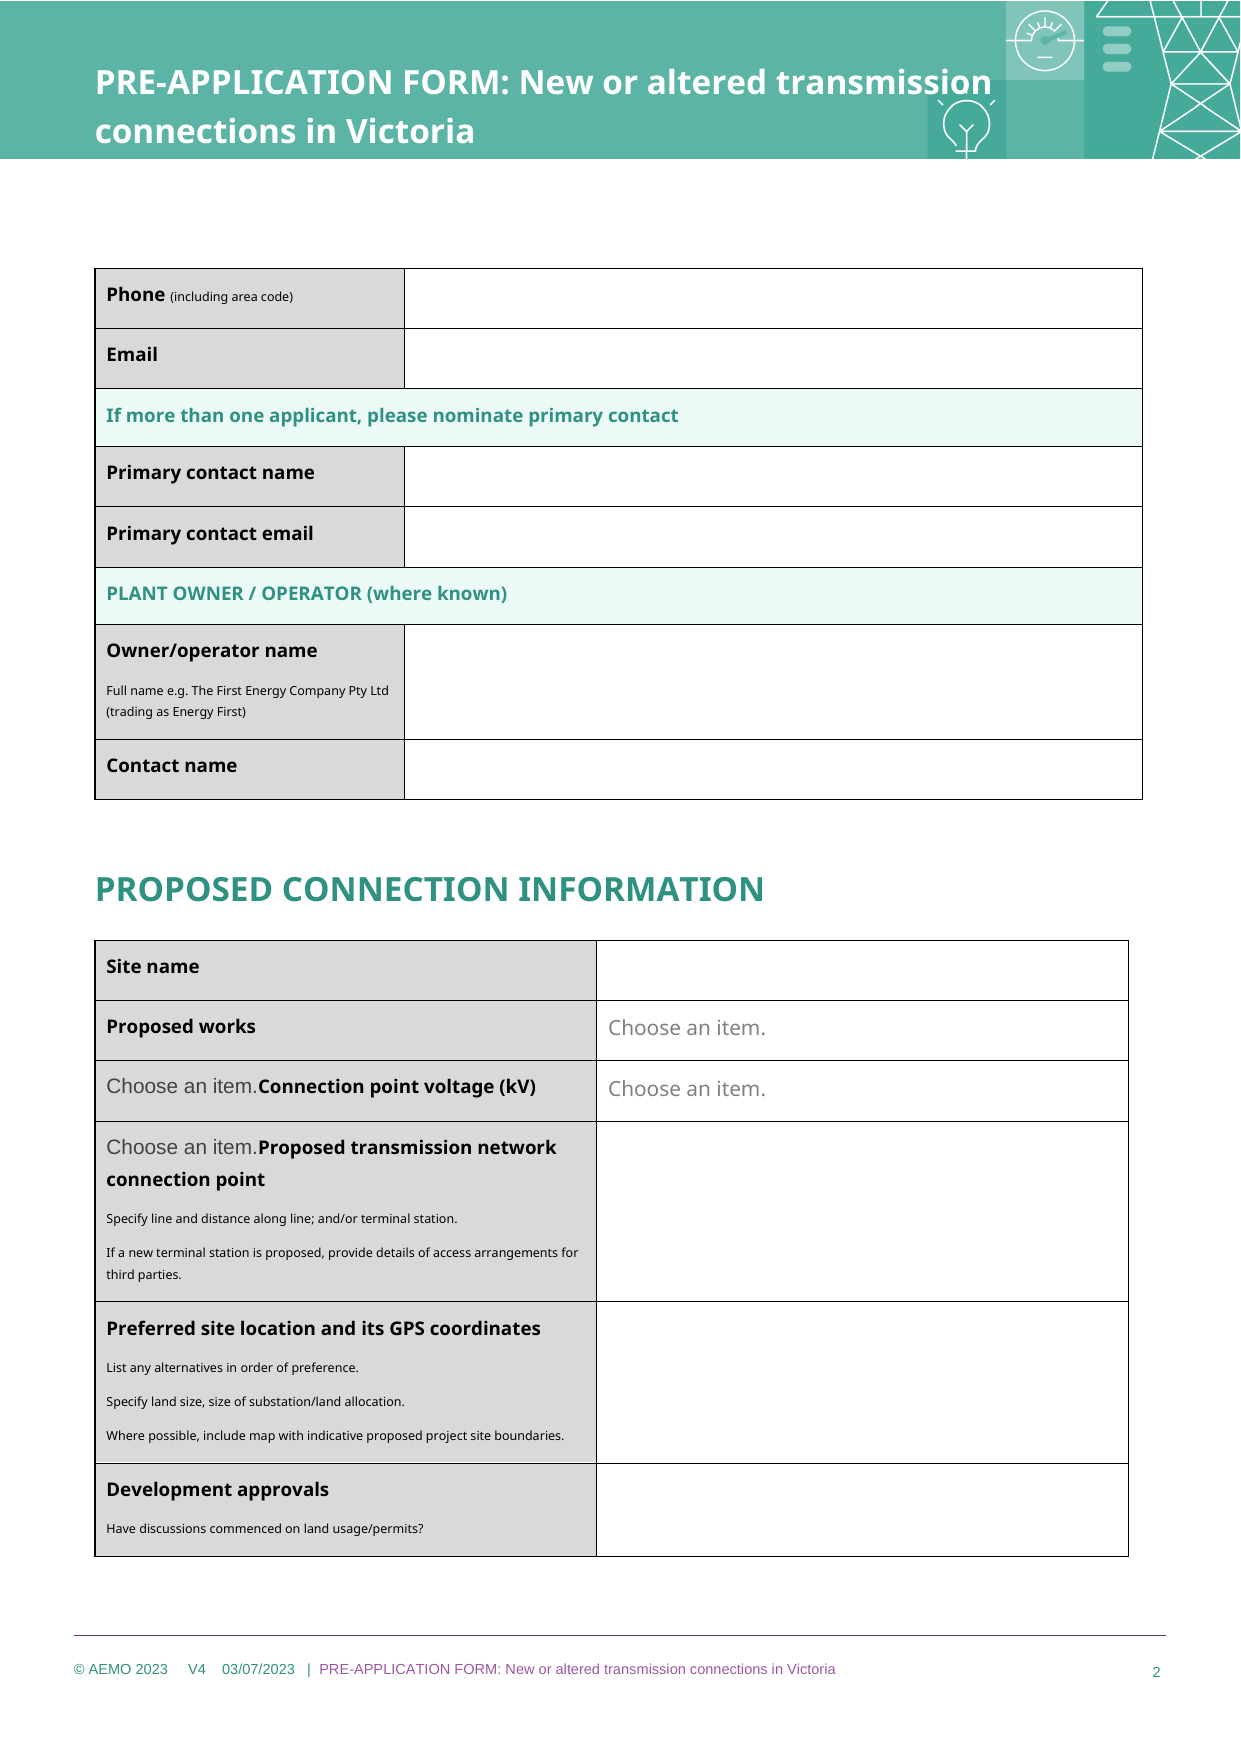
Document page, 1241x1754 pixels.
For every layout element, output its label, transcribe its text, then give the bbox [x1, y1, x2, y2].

table_cell [597, 1302, 1128, 1462]
table_cell Phone (including area code) [96, 269, 404, 328]
table_cell [405, 269, 1142, 328]
table_cell [597, 1464, 1128, 1556]
table_cell Primary contact email [96, 507, 404, 567]
table_cell Contact name [96, 740, 404, 799]
table_cell Owner/operator name Full name e.g. The First Energy Company Pty Ltd (trading as Energy First) [96, 625, 404, 739]
table_cell Primary contact name [96, 447, 404, 506]
subtitle PROPOSED CONNECTION INFORMATION [94, 866, 1146, 911]
table_cell [597, 1122, 1128, 1301]
table_cell [405, 507, 1142, 567]
table_header Site name [96, 941, 596, 1000]
table_cell [405, 625, 1142, 739]
table_cell Preferred site location and its GPS coordinates List any alternatives in order of preference. Specify land size, size of substation/land allocation. Where possible, include map with indicative proposed project site boundaries. [96, 1302, 596, 1462]
table_cell [405, 329, 1142, 388]
table_cell If more than one applicant, please nominate primary contact [96, 389, 1142, 446]
table_cell Connection point voltage (kV) [96, 1061, 596, 1121]
table_header [597, 941, 1128, 1000]
table_cell PLANT OWNER / OPERATOR (where known) [96, 568, 1142, 624]
table_cell Proposed transmission network connection point Specify line and distance along line; and/or terminal station. If a new terminal station is proposed, provide details of access arrangements for third parties. [96, 1122, 596, 1301]
table_cell Proposed works [96, 1001, 596, 1060]
table_cell [405, 740, 1142, 799]
table_cell Email [96, 329, 404, 388]
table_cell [96, 1464, 596, 1556]
table_cell [405, 447, 1142, 506]
